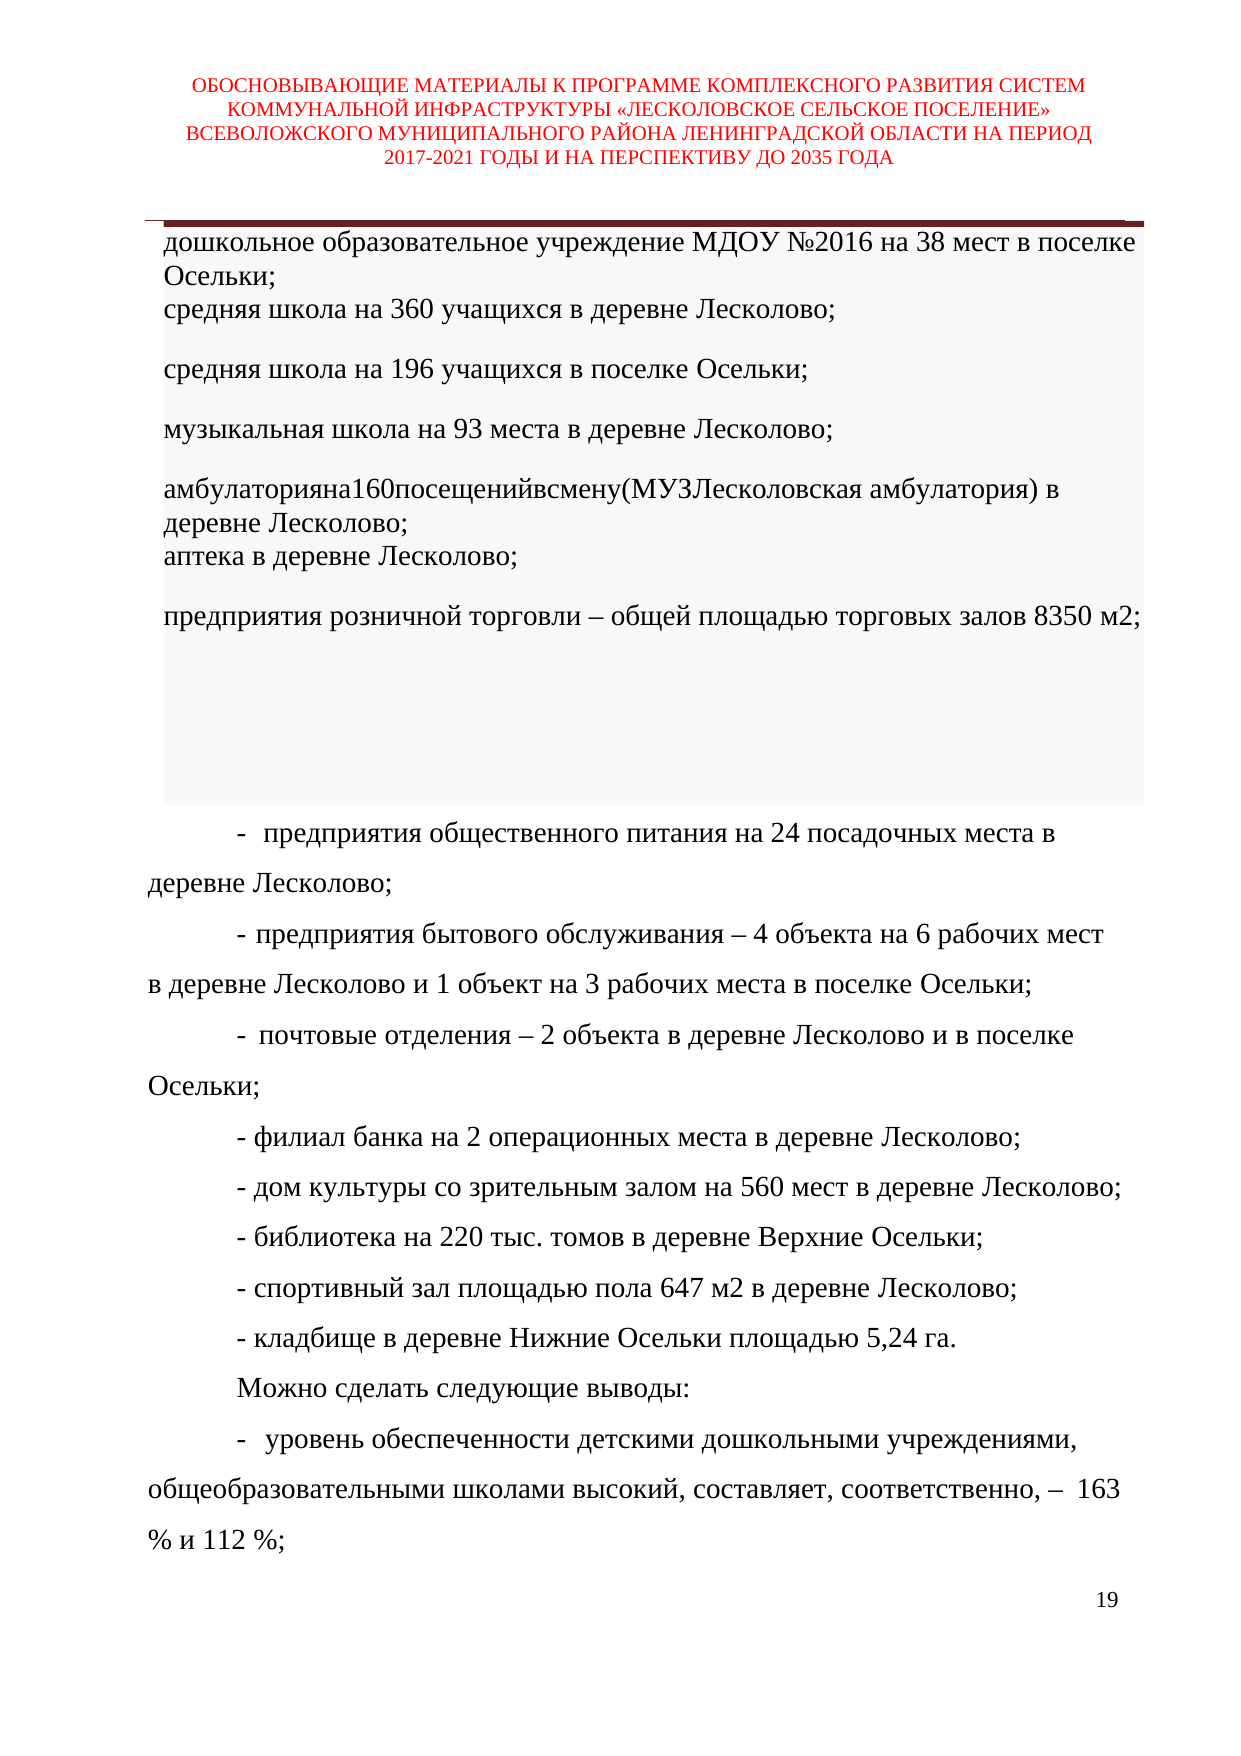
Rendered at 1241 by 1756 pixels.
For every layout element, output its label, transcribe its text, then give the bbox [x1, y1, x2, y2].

list библиотека на 220 тыс. томов в деревне Верхние Осельки; [236, 1219, 1138, 1253]
text % и 112 %; [148, 1522, 1138, 1556]
list предприятия общественного питания на 24 посадочных места в деревне Лесколово; [148, 815, 1122, 899]
list дом культуры со зрительным залом на 560 мест в деревне Лесколово; [236, 1169, 1138, 1202]
list уровень обеспеченности детскими дошкольными учреждениями, общеобразовательными школами высокий, составляет, соответственно, – 163 [148, 1421, 1123, 1505]
list спортивный зал площадью пола 647 м2 в деревне Лесколово; [236, 1270, 1138, 1303]
list кладбище в деревне Нижние Осельки площадью 5,24 га. Можно сделать следующие выводы: [236, 1320, 958, 1404]
list почтовые отделения – 2 объекта в деревне Лесколово и в поселке Осельки; [148, 1017, 1122, 1101]
list филиал банка на 2 операционных места в деревне Лесколово; [236, 1119, 1138, 1152]
list предприятия бытового обслуживания – 4 объекта на 6 рабочих мест в деревне Лесколово и 1 объект на 3 рабочих места в поселке Осельки; [148, 916, 1123, 1000]
